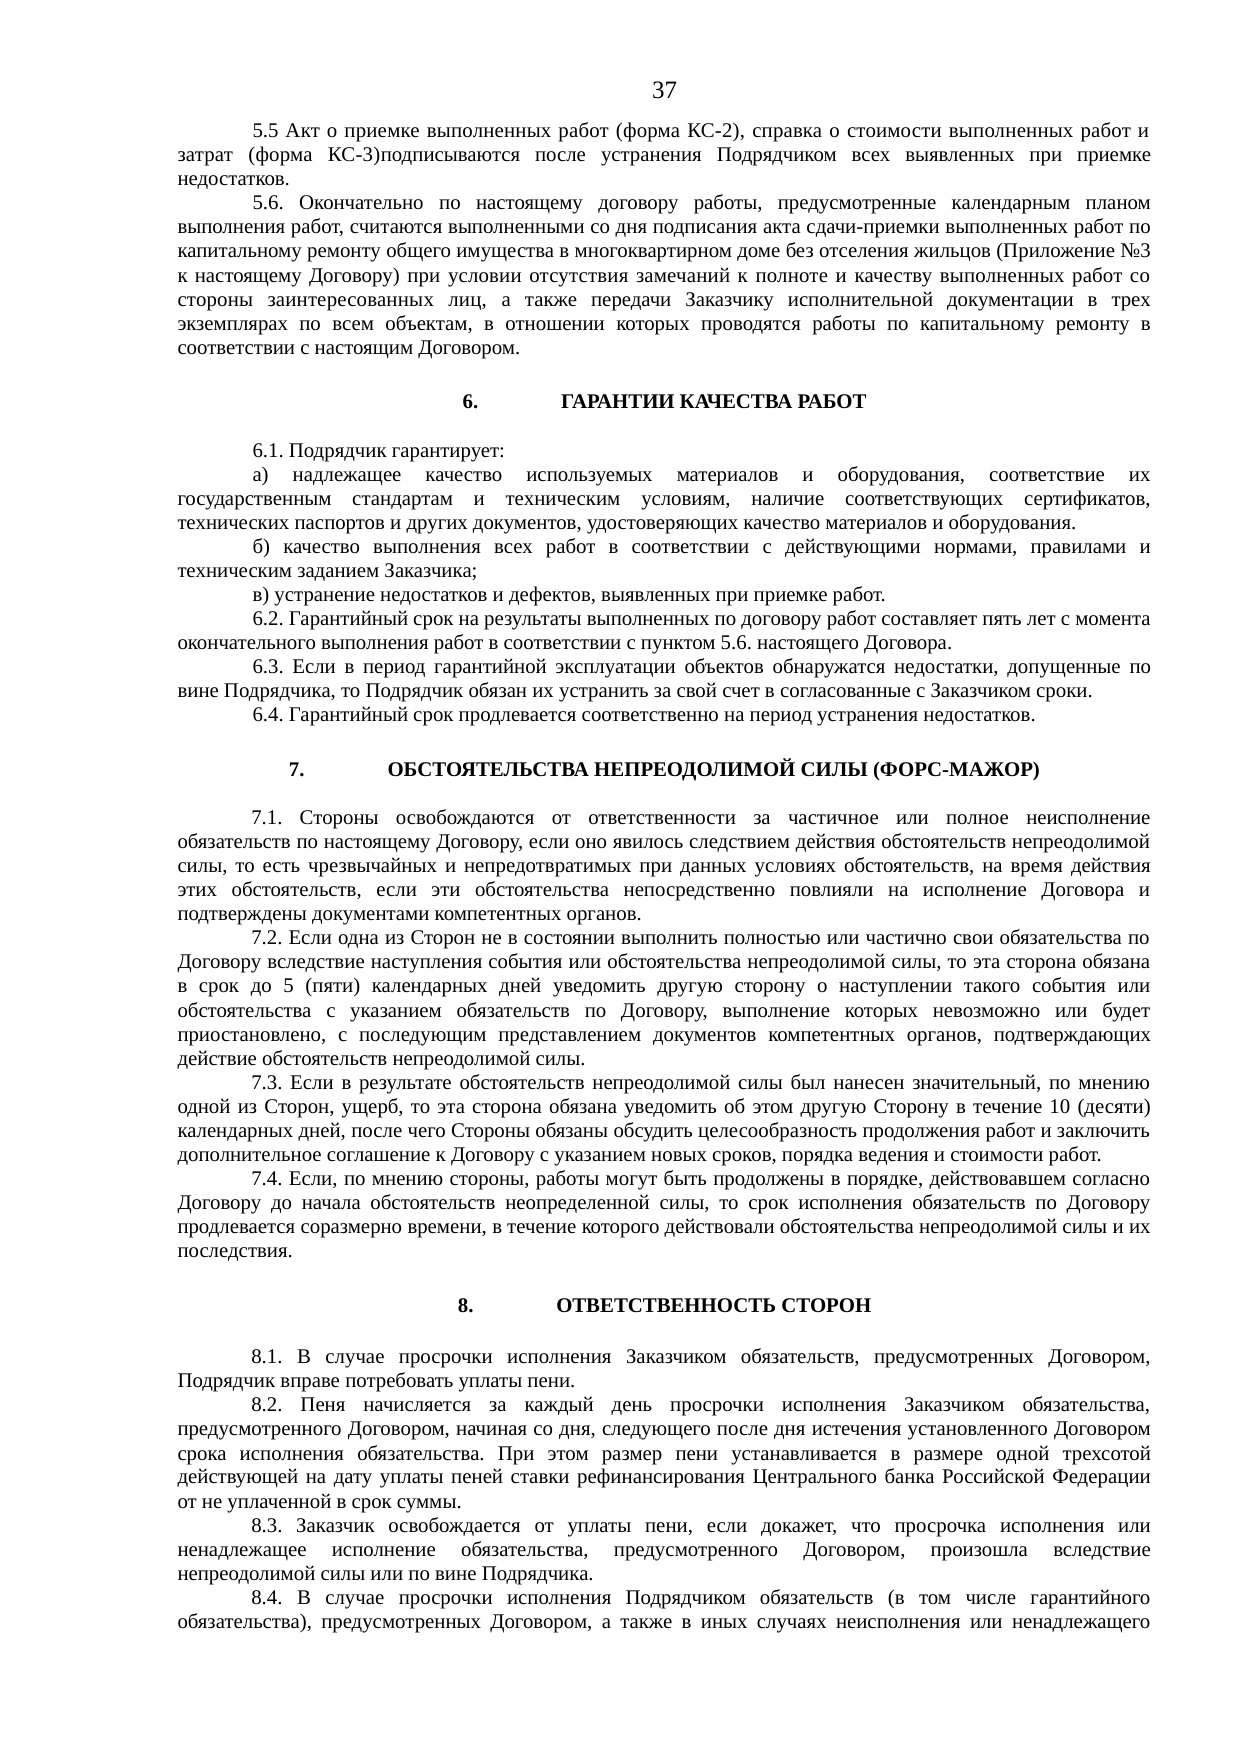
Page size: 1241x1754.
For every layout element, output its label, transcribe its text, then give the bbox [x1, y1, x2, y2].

text 7.1. Стороны освобождаются от ответственности за частичное или полное неисполнение обязательств по настоящему Договору, если оно явилось следствием действия обстоятельств непреодолимой силы, то есть чрезвычайных и непредотвратимых при данных условиях обстоятельств, на время действия этих обстоятельств, если эти обстоятельства непосредственно повлияли на исполнение Договора и подтверждены документами компетентных органов. [177, 805, 1152, 925]
text а) надлежащее качество используемых материалов и оборудования, соответствие их государственным стандартам и техническим условиям, наличие соответствующих сертификатов, технических паспортов и других документов, удостоверяющих качество материалов и оборудования. [177, 462, 1152, 534]
text 6.2. Гарантийный срок на результаты выполненных по договору работ составляет пять лет с момента окончательного выполнения работ в соответствии с пунктом 5.6. настоящего Договора. [177, 606, 1152, 654]
text 8.3. Заказчик освобождается от уплаты пени, если докажет, что просрочка исполнения или ненадлежащее исполнение обязательства, предусмотренного Договором, произошла вследствие непреодолимой силы или по вине Подрядчика. [177, 1513, 1152, 1585]
text 7.3. Если в результате обстоятельств непреодолимой силы был нанесен значительный, по мнению одной из Сторон, ущерб, то эта сторона обязана уведомить об этом другую Сторону в течение 10 (десяти) календарных дней, после чего Стороны обязаны обсудить целесообразность продолжения работ и заключить дополнительное соглашение к Договору с указанием новых сроков, порядка ведения и стоимости работ. [177, 1070, 1152, 1166]
text 5.5 Акт о приемке выполненных работ (форма КС-2), справка о стоимости выполненных работ и затрат (форма КС-3)подписываются после устранения Подрядчиком всех выявленных при приемке недостатков. [177, 118, 1152, 190]
text 8.2. Пеня начисляется за каждый день просрочки исполнения Заказчиком обязательства, предусмотренного Договором, начиная со дня, следующего после дня истечения установленного Договором срока исполнения обязательства. При этом размер пени устанавливается в размере одной трехсотой действующей на дату уплаты пеней ставки рефинансирования Центрального банка Российской Федерации от не уплаченной в срок суммы. [177, 1392, 1152, 1513]
text 6.3. Если в период гарантийной эксплуатации объектов обнаружатся недостатки, допущенные по вине Подрядчика, то Подрядчик обязан их устранить за свой счет в согласованные с Заказчиком сроки. [177, 654, 1152, 702]
text б) качество выполнения всех работ в соответствии с действующими нормами, правилами и техническим заданием Заказчика; [177, 534, 1152, 582]
text 5.6. Окончательно по настоящему договору работы, предусмотренные календарным планом выполнения работ, считаются выполненными со дня подписания акта сдачи-приемки выполненных работ по капитальному ремонту общего имущества в многоквартирном доме без отселения жильцов (Приложение №3 к настоящему Договору) при условии отсутствия замечаний к полноте и качеству выполненных работ со стороны заинтересованных лиц, а также передачи Заказчику исполнительной документации в трех экземплярах по всем объектам, в отношении которых проводятся работы по капитальному ремонту в соответствии с настоящим Договором. [177, 190, 1152, 359]
list ГАРАНТИИ КАЧЕСТВА РАБОТ [177, 389, 1152, 413]
text 7.4. Если, по мнению стороны, работы могут быть продолжены в порядке, действовавшем согласно Договору до начала обстоятельств неопределенной силы, то срок исполнения обязательств по Договору продлевается соразмерно времени, в течение которого действовали обстоятельства непреодолимой силы и их последствия. [177, 1166, 1152, 1262]
text 8.1. В случае просрочки исполнения Заказчиком обязательств, предусмотренных Договором, Подрядчик вправе потребовать уплаты пени. [177, 1344, 1152, 1392]
text 6.4. Гарантийный срок продлевается соответственно на период устранения недостатков. [177, 702, 1152, 726]
text 6.1. Подрядчик гарантирует: [177, 437, 1152, 462]
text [177, 1585, 1152, 1633]
text в) устранение недостатков и дефектов, выявленных при приемке работ. [177, 582, 1152, 606]
list ОТВЕТСТВЕННОСТЬ СТОРОН [177, 1292, 1152, 1317]
text 7.2. Если одна из Сторон не в состоянии выполнить полностью или частично свои обязательства по Договору вследствие наступления события или обстоятельства непреодолимой силы, то эта сторона обязана в срок до 5 (пяти) календарных дней уведомить другую сторону о наступлении такого события или обстоятельства с указанием обязательств по Договору, выполнение которых невозможно или будет приостановлено, с последующим представлением документов компетентных органов, подтверждающих действие обстоятельств непреодолимой силы. [177, 925, 1152, 1070]
list ОБСТОЯТЕЛЬСТВА НЕПРЕОДОЛИМОЙ СИЛЫ (ФОРС-МАЖОР) [177, 757, 1152, 781]
